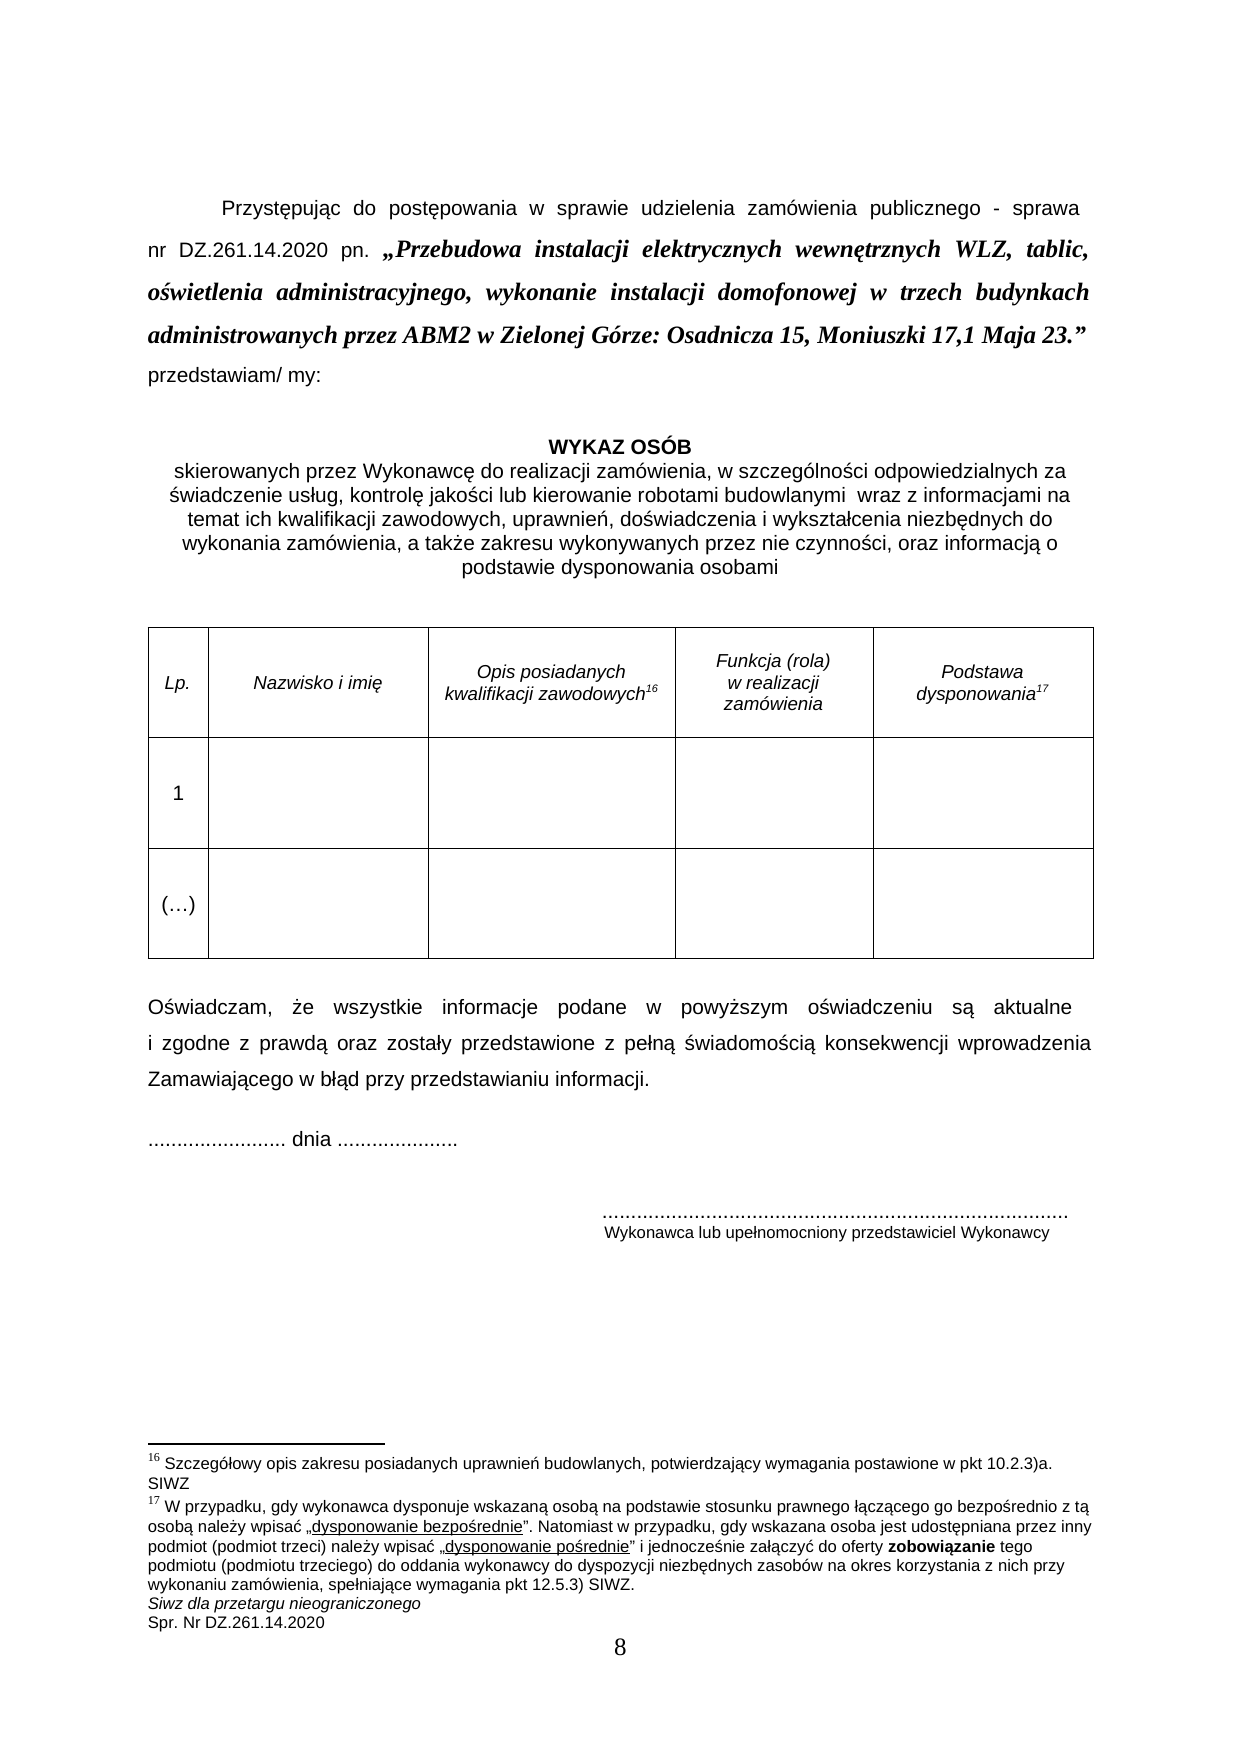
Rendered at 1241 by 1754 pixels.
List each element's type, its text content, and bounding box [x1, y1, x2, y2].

table_header Funkcja (rola) w realizacji zamówienia [676, 628, 873, 737]
text skierowanych przez Wykonawcę do realizacji zamówienia, w szczególności odpowiedzialnych za świadczenie usług, kontrolę jakości lub kierowanie robotami budowlanymi wraz z informacjami na temat ich kwalifikacji zawodowych, uprawnień, doświadczenia i wykształcenia niezbędnych do wykonania zamówienia, a także zakresu wykonywanych przez nie czynności, oraz informacją o podstawie dysponowania osobami [148, 459, 1093, 579]
table_header Podstawa dysponowania [874, 628, 1093, 737]
table_cell [429, 849, 675, 958]
text ................................................................................. [221, 1199, 1093, 1223]
text przedstawiam/ my: [148, 363, 1093, 387]
text Przystępując do postępowania w sprawie udzielenia zamówienia publicznego - sprawa nr DZ.261.14.2020 pn. „Przebudowa instalacji elektrycznych wewnętrznych WLZ, tablic, oświetlenia administracyjnego, wykonanie instalacji domofonowej w trzech budynkach administrowanych przez ABM2 w Zielonej Górze: Osadnicza 15, Moniuszki 17,1 Maja 23.” [148, 196, 1093, 349]
table_header Opis posiadanych kwalifikacji zawodowych [429, 628, 675, 737]
text WYKAZ OSÓB [148, 435, 1093, 459]
table_cell [874, 738, 1093, 848]
table_cell [209, 849, 428, 958]
text ........................ dnia ..................... [148, 1127, 1093, 1151]
table_header Nazwisko i imię [209, 628, 428, 737]
table_cell [676, 738, 873, 848]
text Wykonawca lub upełnomocniony przedstawiciel Wykonawcy [148, 1223, 1093, 1242]
table_cell [429, 738, 675, 848]
table_cell 1 [149, 738, 208, 848]
table_cell (…) [149, 849, 208, 958]
table_cell [209, 738, 428, 848]
text Oświadczam, że wszystkie informacje podane w powyższym oświadczeniu są aktualne i zgodne z prawdą oraz zostały przedstawione z pełną świadomością konsekwencji wprowadzenia Zamawiającego w błąd przy przedstawianiu informacji. [148, 995, 1093, 1091]
table_cell [676, 849, 873, 958]
table_cell [874, 849, 1093, 958]
table_header Lp. [149, 628, 208, 737]
